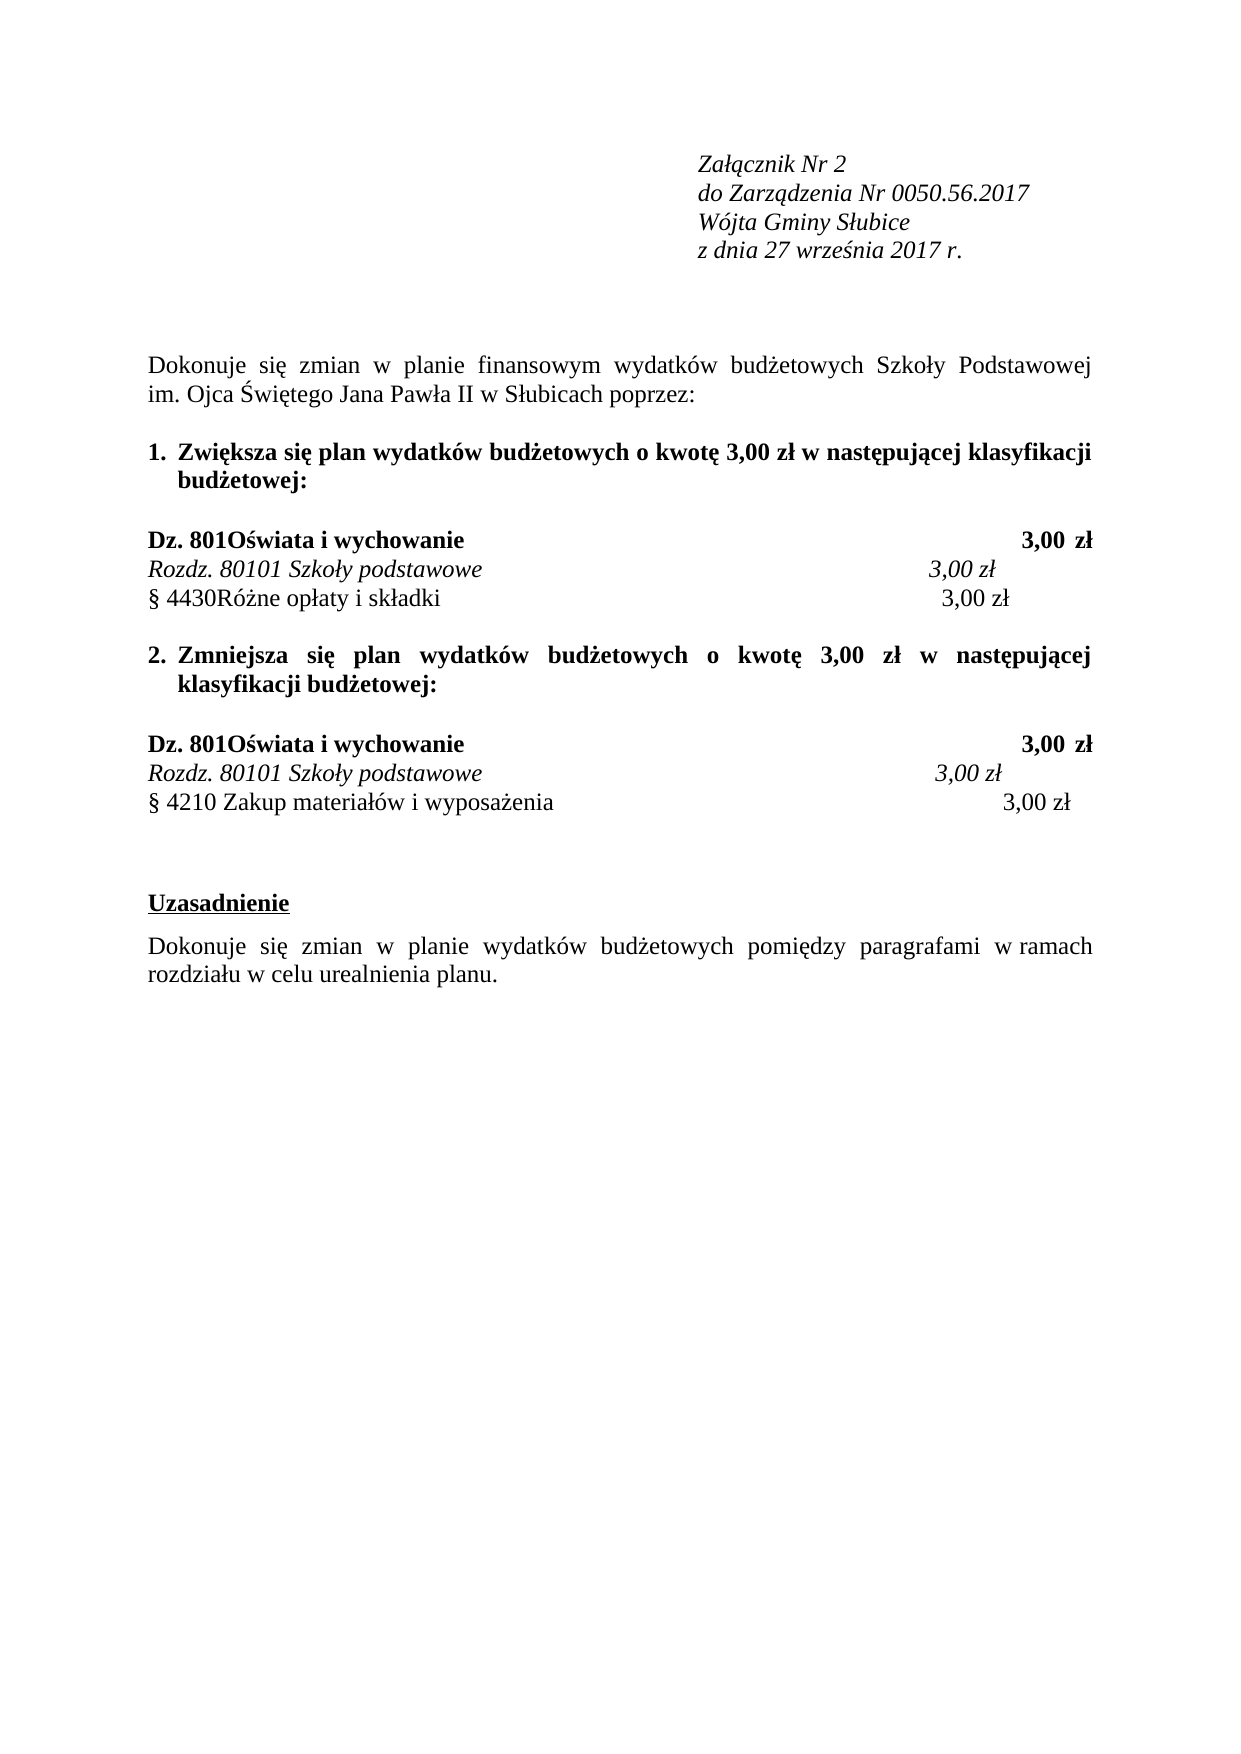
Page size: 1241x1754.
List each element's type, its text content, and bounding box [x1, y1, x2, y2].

text Dz. 801Oświata i wychowanie 3,00 zł Rozdz. 80101 Szkoły podstawowe 3,00 zł [148, 729, 1092, 787]
text z dnia 27 września 2017 r. [148, 236, 1092, 264]
text do Zarządzenia Nr 0050.56.2017 [148, 178, 1092, 207]
text § 4210 Zakup materiałów i wyposażenia 3,00 zł [148, 787, 1092, 816]
text Załącznik Nr 2 [639, 149, 1092, 178]
text Dokonuje się zmian w planie finansowym wydatków budżetowych Szkoły Podstawowej im. Ojca Świętego Jana Pawła II w Słubicach poprzez: [148, 351, 1092, 408]
text Dokonuje się zmian w planie wydatków budżetowych pomiędzy paragrafami w ramach rozdziału w celu urealnienia planu. [148, 931, 1092, 988]
text Dz. 801Oświata i wychowanie 3,00 zł Rozdz. 80101 Szkoły podstawowe 3,00 zł [148, 526, 1092, 583]
text 1. Zwiększa się plan wydatków budżetowych o kwotę 3,00 zł w następującej klasyfikacji budżetowej: [148, 437, 1092, 494]
text § 4430Różne opłaty i składki 3,00 zł [148, 583, 1092, 612]
text Uzasadnienie [148, 888, 1092, 916]
text Wójta Gminy Słubice [148, 207, 1092, 236]
text 2. Zmniejsza się plan wydatków budżetowych o kwotę 3,00 zł w następującej klasyfikacji budżetowej: [148, 641, 1092, 698]
